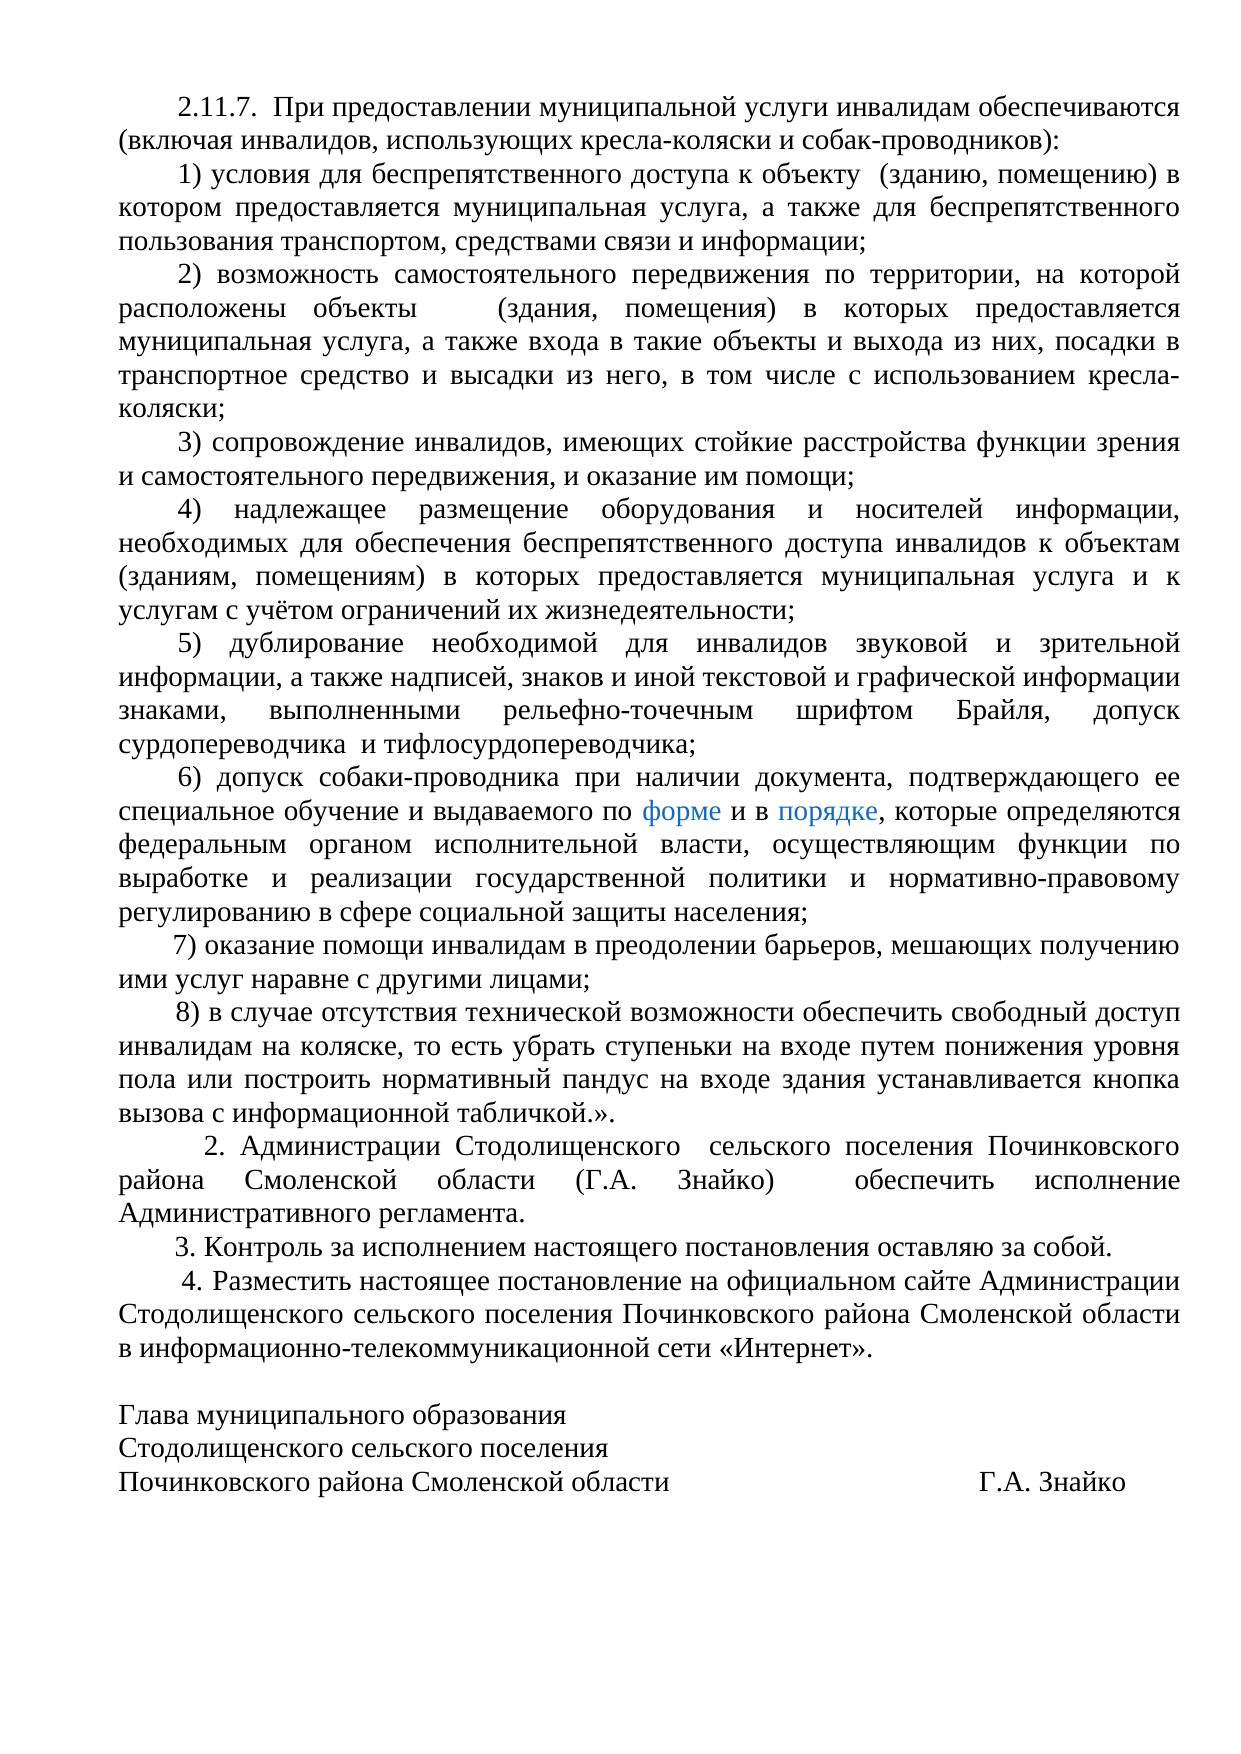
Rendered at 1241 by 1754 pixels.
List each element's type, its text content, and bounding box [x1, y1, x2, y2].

text 7) оказание помощи инвалидам в преодолении барьеров, мешающих получению ими услуг наравне с другими лицами; [118, 927, 1181, 994]
text 6) допуск собаки-проводника при наличии документа, подтверждающего ее специальное обучение и выдаваемого по форме и в порядке, которые определяются федеральным органом исполнительной власти, осуществляющим функции по выработке и реализации государственной политики и нормативно-правовому регулированию в сфере социальной защиты населения; [118, 759, 1181, 927]
text Стодолищенского сельского поселения [118, 1430, 1181, 1464]
text 1) условия для беспрепятственного доступа к объекту (зданию, помещению) в котором предоставляется муниципальная услуга, а также для беспрепятственного пользования транспортом, средствами связи и информации; [118, 156, 1181, 256]
text 2) возможность самостоятельного передвижения по территории, на которой расположены объекты (здания, помещения) в которых предоставляется муниципальная услуга, а также входа в такие объекты и выхода из них, посадки в транспортное средство и высадки из него, в том числе с использованием кресла-коляски; [118, 256, 1181, 424]
text 4) надлежащее размещение оборудования и носителей информации, необходимых для обеспечения беспрепятственного доступа инвалидов к объектам (зданиям, помещениям) в которых предоставляется муниципальная услуга и к услугам с учётом ограничений их жизнедеятельности; [118, 491, 1181, 625]
text 3. Контроль за исполнением настоящего постановления оставляю за собой. [118, 1229, 1181, 1263]
text 4. Разместить настоящее постановление на официальном сайте Администрации Стодолищенского сельского поселения Починковского района Смоленской области в информационно-телекоммуникационной сети «Интернет». [118, 1263, 1181, 1363]
text 8) в случае отсутствия технической возможности обеспечить свободный доступ инвалидам на коляске, то есть убрать ступеньки на входе путем понижения уровня пола или построить нормативный пандус на входе здания устанавливается кнопка вызова с информационной табличкой.». [118, 994, 1181, 1128]
text 3) сопровождение инвалидов, имеющих стойкие расстройства функции зрения и самостоятельного передвижения, и оказание им помощи; [118, 424, 1181, 491]
text 5) дублирование необходимой для инвалидов звуковой и зрительной информации, а также надписей, знаков и иной текстовой и графической информации знаками, выполненными рельефно-точечным шрифтом Брайля, допуск сурдопереводчика и тифлосурдопереводчика; [118, 625, 1181, 759]
text 2. Администрации Стодолищенского сельского поселения Починковского района Смоленской области (Г.А. Знайко) обеспечить исполнение Административного регламента. [118, 1128, 1181, 1229]
text 2.11.7. При предоставлении муниципальной услуги инвалидам обеспечиваются (включая инвалидов, использующих кресла-коляски и собак-проводников): [118, 89, 1181, 156]
text Починковского района Смоленской области Г.А. Знайко [118, 1464, 1181, 1531]
text Глава муниципального образования [118, 1397, 1181, 1430]
